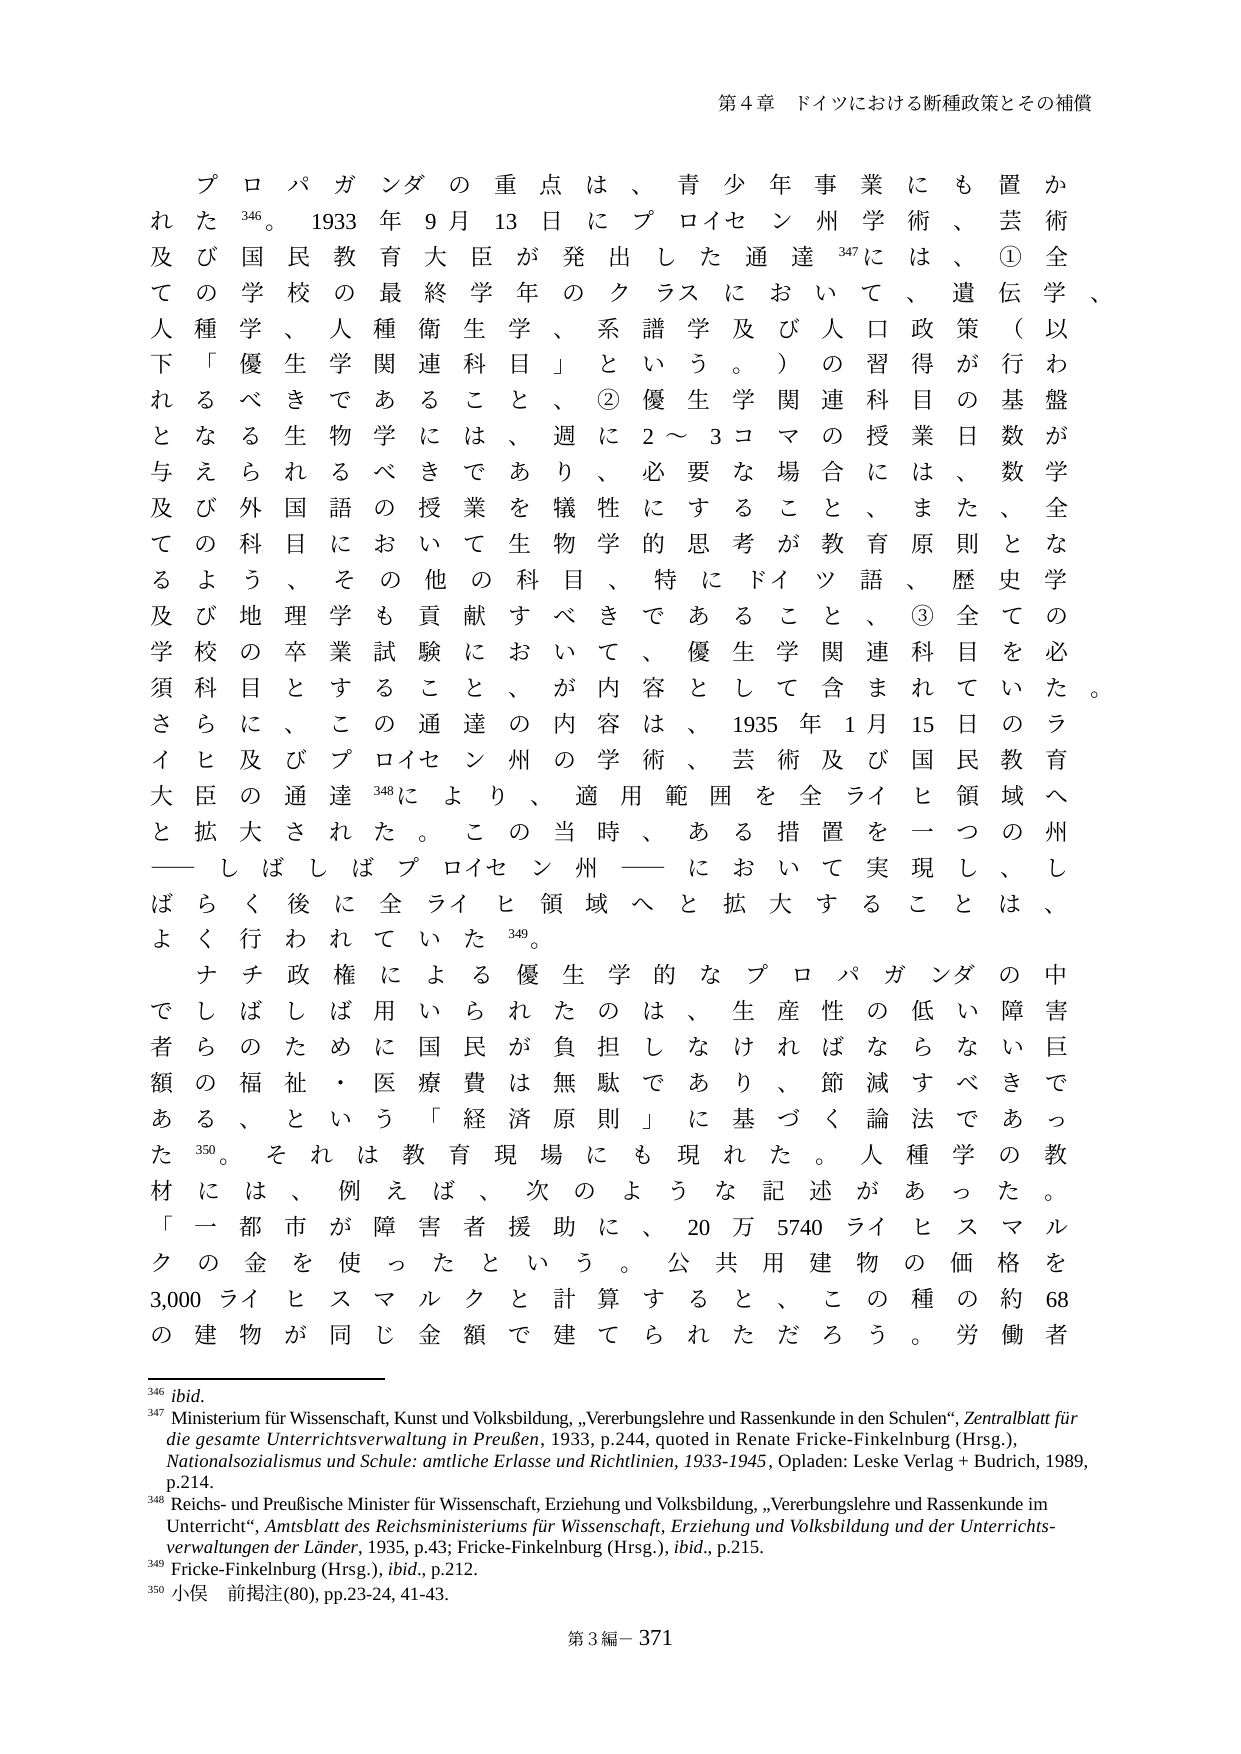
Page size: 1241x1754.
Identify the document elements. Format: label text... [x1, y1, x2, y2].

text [150, 956, 1090, 1351]
text プロパガンダの重点は、青少年事業にも置かれた。1933年9月13日にプロイセン州学術、芸術及び国民教育大臣が発出した通達には、①全ての学校の最終学年のクラスにおいて、遺伝学、人種学、人種衛生学、系譜学及び人口政策（以下「優生学関連科目」という。）の習得が行われるべきであること、②優生学関連科目の基盤となる生物学には、週に2～3コマの授業日数が与えられるべきであり、必要な場合には、数学及び外国語の授業を犠牲にすること、また、全ての科目において生物学的思考が教育原則となるよう、その他の科目、特にドイツ語、歴史学及び地理学も貢献すべきであること、③全ての学校の卒業試験において、優生学関連科目を必須科目とすること、が内容として含まれていた。さらに、この通達の内容は、1935年1月15日のライヒ及びプロイセン州の学術、芸術及び国民教育大臣の通達により、適用範囲を全ライヒ領域へと拡大された。この当時、ある措置を一つの州――しばしばプロイセン州――において実現し、しばらく後に全ライヒ領域へと拡大することは、よく行われていた。 [150, 165, 1090, 956]
